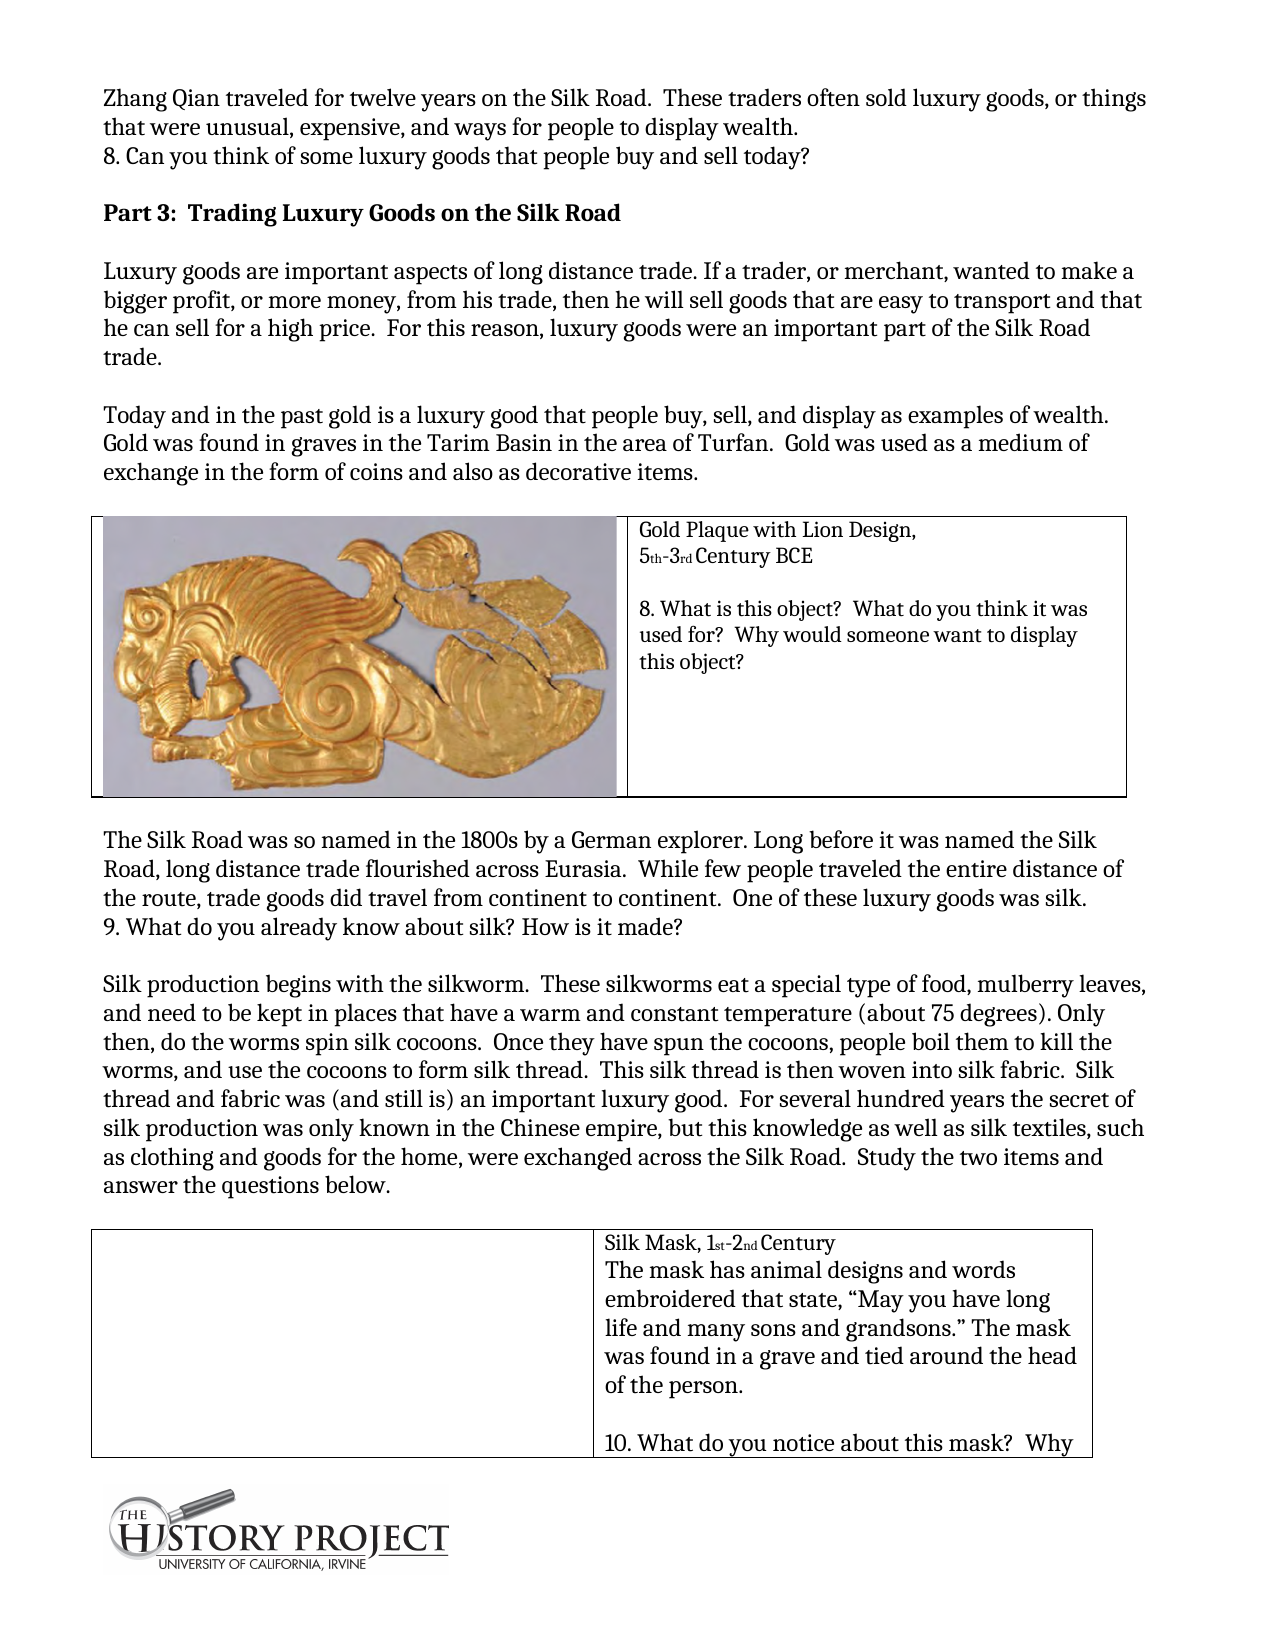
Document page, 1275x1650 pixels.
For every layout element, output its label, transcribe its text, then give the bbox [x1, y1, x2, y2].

table_header [92, 1230, 593, 1457]
text 9. What do you already know about silk? How is it made? [103, 912, 1153, 941]
text Part 3: Trading Luxury Goods on the Silk Road [103, 199, 1153, 228]
text The Silk Road was so named in the 1800s by a German explorer. Long before it was named the Silk Road, long distance trade flourished across Eurasia. While few people traveled the entire distance of the route, trade goods did travel from continent to continent. One of these luxury goods was silk. [103, 826, 1153, 912]
table_header [92, 517, 103, 796]
text 8. Can you think of some luxury goods that people buy and sell today? [103, 142, 1153, 171]
table_header Gold Plaque with Lion Design, 5th-3rd Century BCE 8. What is this object? What do you think it was used for? Why would someone want to display this object? [628, 517, 1126, 796]
text Luxury goods are important aspects of long distance trade. If a trader, or merchant, wanted to make a bigger profit, or more money, from his trade, then he will sell goods that are easy to transport and that he can sell for a high price. For this reason, luxury goods were an important part of the Silk Road trade. [103, 257, 1153, 372]
text Silk production begins with the silkworm. These silkworms eat a special type of food, mulberry leaves, and need to be kept in places that have a warm and constant temperature (about 75 degrees). Only then, do the worms spin silk cocoons. Once they have spun the cocoons, people boil them to kill the worms, and use the cocoons to form silk thread. This silk thread is then woven into silk fabric. Silk thread and fabric was (and still is) an important luxury good. For several hundred years the secret of silk production was only known in the Chinese empire, but this knowledge as well as silk textiles, such as clothing and goods for the home, were exchanged across the Silk Road. Study the two items and answer the questions below. [103, 970, 1153, 1200]
table_header [617, 517, 627, 796]
picture [103, 1484, 449, 1575]
picture [103, 516, 617, 797]
text Today and in the past gold is a luxury good that people buy, sell, and display as examples of wealth. Gold was found in graves in the Tarim Basin in the area of Turfan. Gold was used as a medium of exchange in the form of coins and also as decorative items. [103, 401, 1153, 487]
